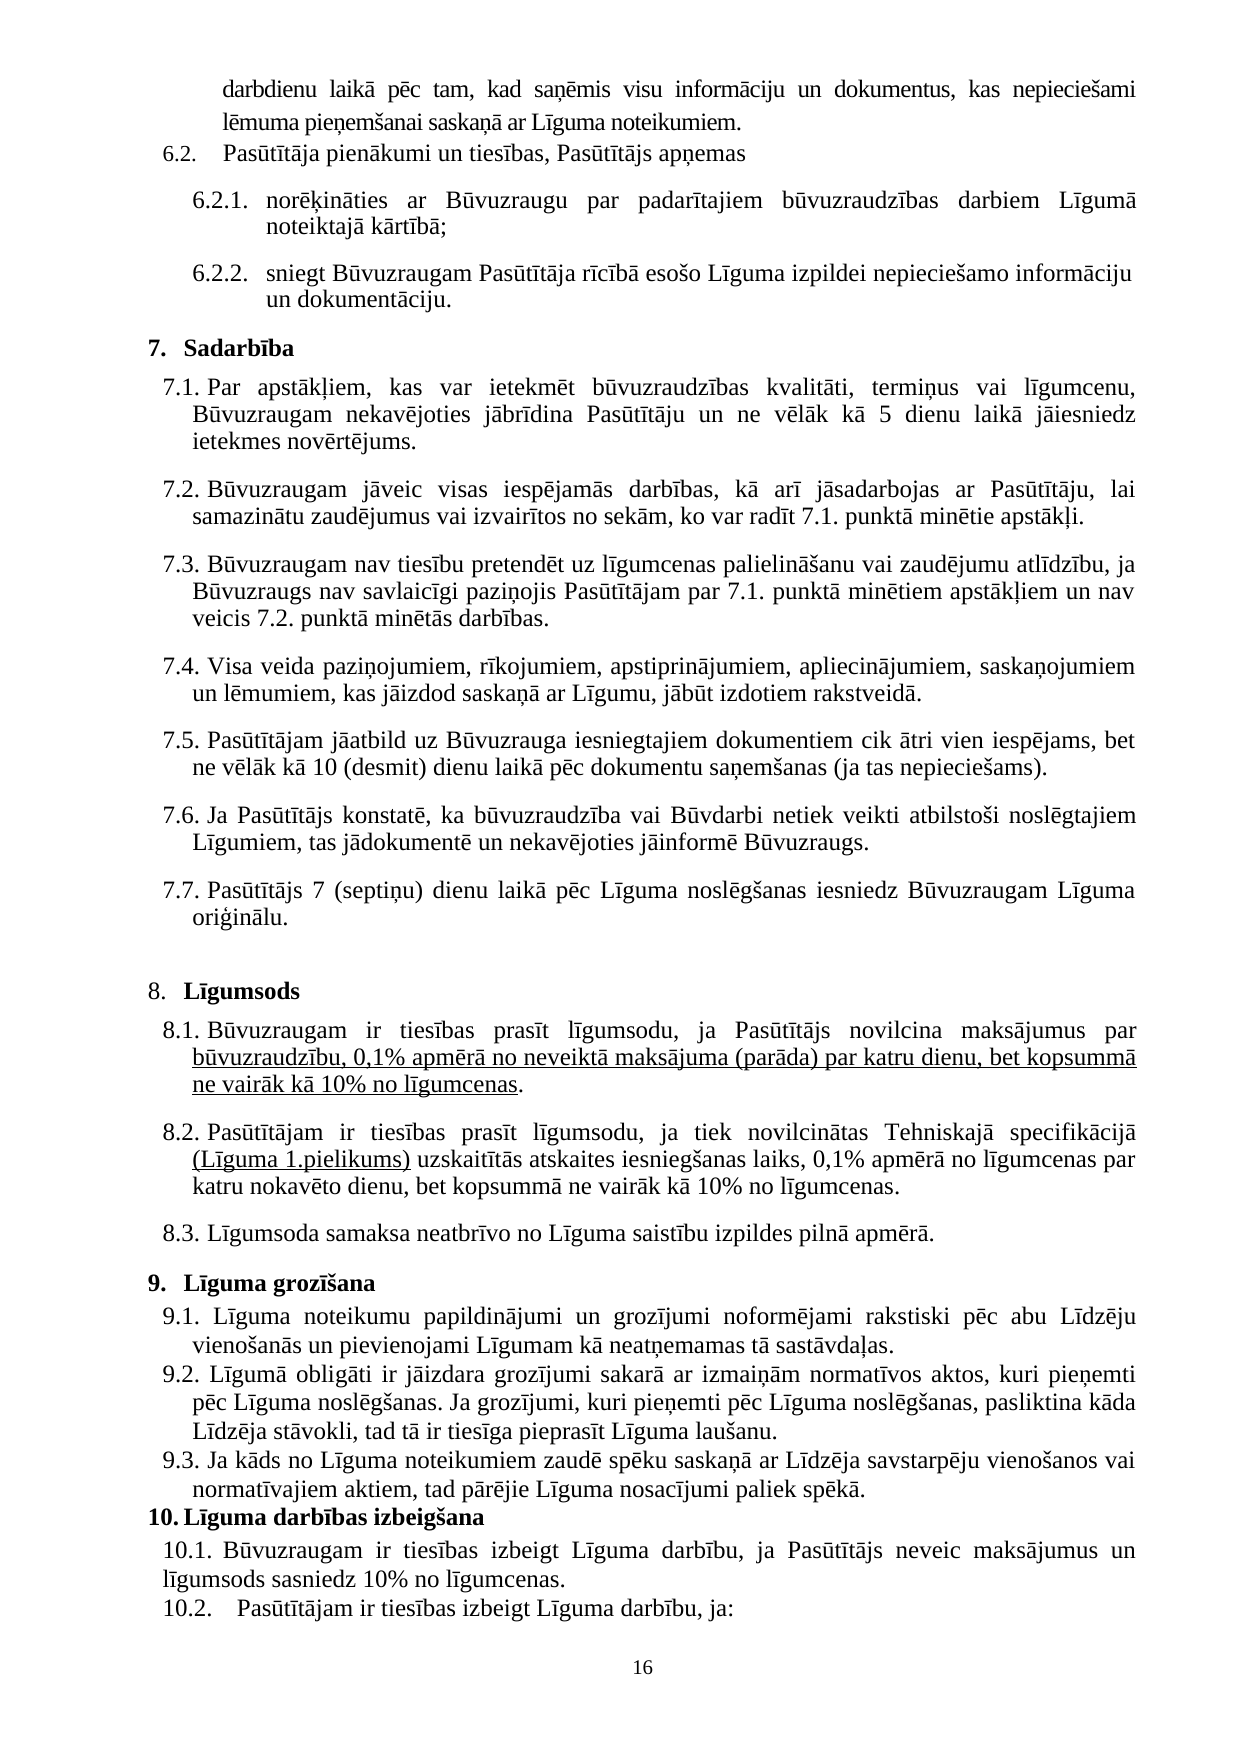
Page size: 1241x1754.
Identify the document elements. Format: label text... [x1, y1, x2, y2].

list Pasūtītājam jāatbild uz Būvuzrauga iesniegtajiem dokumentiem cik ātri vien iespējams, bet ne vēlāk kā 10 (desmit) dienu laikā pēc dokumentu saņemšanas (ja tas nepieciešams). [162, 727, 1137, 781]
text 10.1. Būvuzraugam ir tiesības izbeigt Līguma darbību, ja Pasūtītājs neveic maksājumus un līgumsods sasniedz 10% no līgumcenas. [162, 1535, 1137, 1593]
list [185, 74, 1137, 136]
list Līgumsoda samaksa neatbrīvo no Līguma saistību izpildes pilnā apmērā. [162, 1220, 1137, 1247]
list Būvuzraugam ir tiesības prasīt līgumsodu, ja Pasūtītājs novilcina maksājumus par būvuzraudzību, 0,1% apmērā no neveiktā maksājuma (parāda) par katru dienu, bet kopsummā ne vairāk kā 10% no līgumcenas. [162, 1017, 1137, 1098]
list norēķināties ar Būvuzraugu par padarītajiem būvuzraudzības darbiem Līgumā noteiktajā kārtībā; [192, 187, 1137, 239]
list Būvuzraugam nav tiesību pretendēt uz līgumcenas palielināšanu vai zaudējumu atlīdzību, ja Būvuzraugs nav savlaicīgi paziņojis Pasūtītājam par 7.1. punktā minētiem apstākļiem un nav veicis 7.2. punktā minētās darbības. [162, 551, 1136, 632]
list Līguma grozīšana [148, 1268, 1137, 1297]
list Pasūtītāja pienākumi un tiesības, Pasūtītājs apņemas [162, 140, 1137, 166]
list Par apstākļiem, kas var ietekmēt būvuzraudzības kvalitāti, termiņus vai līgumcenu, Būvuzraugam nekavējoties jābrīdina Pasūtītāju un ne vēlāk kā 5 dienu laikā jāiesniedz ietekmes novērtējums. [162, 374, 1137, 455]
list Sadarbība [148, 333, 1137, 362]
text 9.1. Līguma noteikumu papildinājumi un grozījumi noformējami rakstiski pēc abu Līdzēju vienošanās un pievienojami Līgumam kā neatņemamas tā sastāvdaļas. [162, 1301, 1137, 1359]
list sniegt Būvuzraugam Pasūtītāja rīcībā esošo Līguma izpildei nepieciešamo informāciju un dokumentāciju. [192, 260, 1133, 312]
list Ja Pasūtītājs konstatē, ka būvuzraudzība vai Būvdarbi netiek veikti atbilstoši noslēgtajiem Līgumiem, tas jādokumentē un nekavējoties jāinformē Būvuzraugs. [162, 802, 1137, 856]
list Būvuzraugam jāveic visas iespējamās darbības, kā arī jāsadarbojas ar Pasūtītāju, lai samazinātu zaudējumus vai izvairītos no sekām, ko var radīt 7.1. punktā minētie apstākļi. [162, 476, 1137, 530]
list Līgumsods [148, 976, 1137, 1004]
list Visa veida paziņojumiem, rīkojumiem, apstiprinājumiem, apliecinājumiem, saskaņojumiem un lēmumiem, kas jāizdod saskaņā ar Līgumu, jābūt izdotiem rakstveidā. [162, 652, 1136, 706]
list Pasūtītājs 7 (septiņu) dienu laikā pēc Līguma noslēgšanas iesniedz Būvuzraugam Līguma oriģinālu. [162, 877, 1136, 931]
text 10.2. Pasūtītājam ir tiesības izbeigt Līguma darbību, ja: [162, 1593, 1137, 1622]
list Pasūtītājam ir tiesības prasīt līgumsodu, ja tiek novilcinātas Tehniskajā specifikācijā (Līguma 1.pielikums) uzskaitītās atskaites iesniegšanas laiks, 0,1% apmērā no līgumcenas par katru nokavēto dienu, bet kopsummā ne vairāk kā 10% no līgumcenas. [162, 1118, 1137, 1199]
text 9.3. Ja kāds no Līguma noteikumiem zaudē spēku saskaņā ar Līdzēja savstarpēju vienošanos vai normatīvajiem aktiem, tad pārējie Līguma nosacījumi paliek spēkā. [162, 1445, 1137, 1502]
list Līguma darbības izbeigšana [148, 1502, 1137, 1531]
text 9.2. Līgumā obligāti ir jāizdara grozījumi sakarā ar izmaiņām normatīvos aktos, kuri pieņemti pēc Līguma noslēgšanas. Ja grozījumi, kuri pieņemti pēc Līguma noslēgšanas, pasliktina kāda Līdzēja stāvokli, tad tā ir tiesīga pieprasīt Līguma laušanu. [162, 1359, 1137, 1445]
